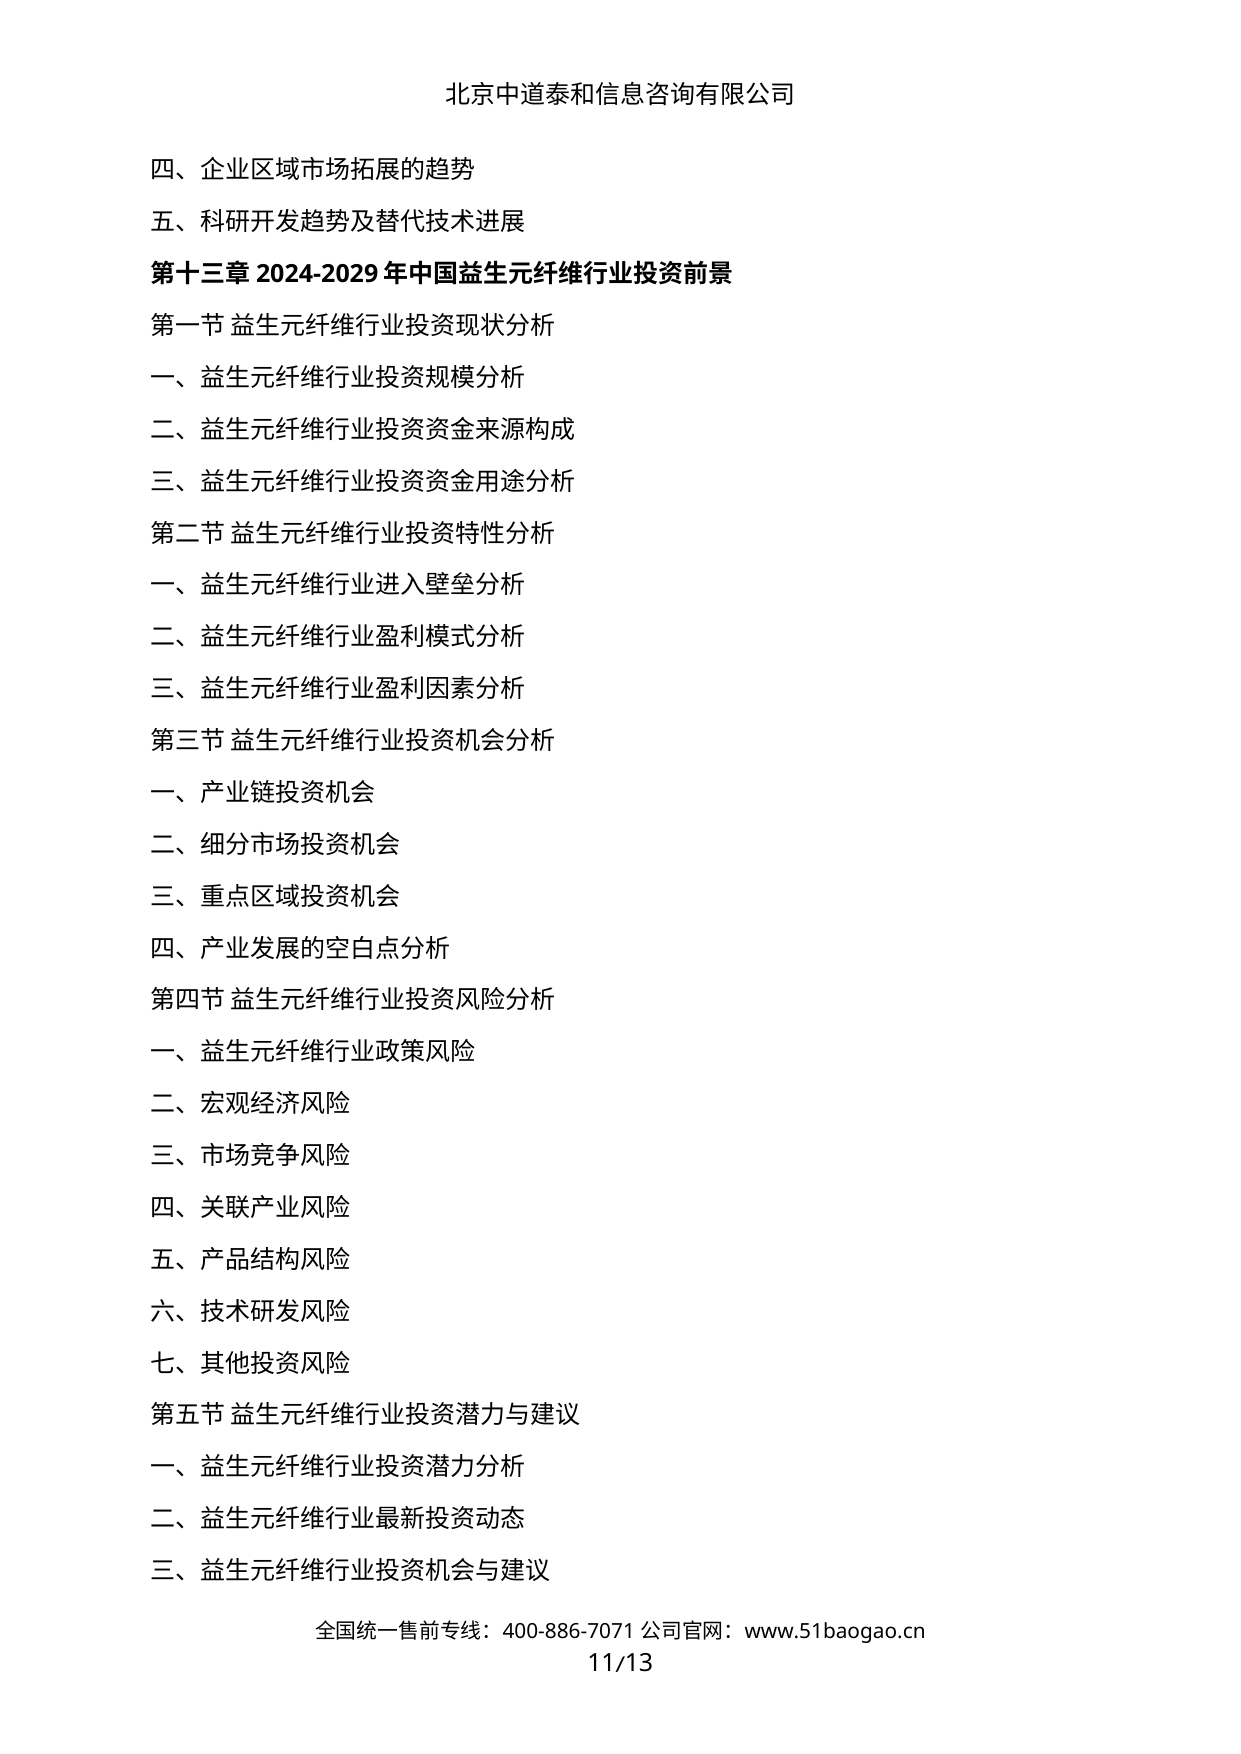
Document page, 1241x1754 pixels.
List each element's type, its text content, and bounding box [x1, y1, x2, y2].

text 七、其他投资风险 [150, 1343, 1090, 1379]
text 第五节 益生元纤维行业投资潜力与建议 [150, 1395, 1090, 1431]
text 三、益生元纤维行业投资资金用途分析 [150, 461, 1090, 497]
text 五、产品结构风险 [150, 1239, 1090, 1276]
text 三、重点区域投资机会 [150, 876, 1090, 912]
text 六、技术研发风险 [150, 1291, 1090, 1327]
text 四、产业发展的空白点分析 [150, 928, 1090, 964]
text 三、益生元纤维行业投资机会与建议 [150, 1551, 1090, 1587]
text 第十三章 2024-2029年中国益生元纤维行业投资前景 [150, 254, 1090, 290]
text 二、益生元纤维行业投资资金来源构成 [150, 409, 1090, 446]
text 三、益生元纤维行业盈利因素分析 [150, 669, 1090, 705]
text 第三节 益生元纤维行业投资机会分析 [150, 721, 1090, 757]
text 二、益生元纤维行业盈利模式分析 [150, 617, 1090, 653]
text 第四节 益生元纤维行业投资风险分析 [150, 980, 1090, 1016]
text 一、益生元纤维行业投资潜力分析 [150, 1447, 1090, 1483]
text 一、益生元纤维行业进入壁垒分析 [150, 565, 1090, 601]
text 四、企业区域市场拓展的趋势 [150, 150, 1090, 186]
text 一、益生元纤维行业投资规模分析 [150, 357, 1090, 394]
text 第二节 益生元纤维行业投资特性分析 [150, 513, 1090, 549]
text 五、科研开发趋势及替代技术进展 [150, 202, 1090, 238]
text 一、产业链投资机会 [150, 772, 1090, 809]
text 一、益生元纤维行业政策风险 [150, 1032, 1090, 1068]
text 第一节 益生元纤维行业投资现状分析 [150, 306, 1090, 342]
text 四、关联产业风险 [150, 1187, 1090, 1224]
text 二、宏观经济风险 [150, 1084, 1090, 1120]
text 二、益生元纤维行业最新投资动态 [150, 1499, 1090, 1535]
text 二、细分市场投资机会 [150, 824, 1090, 861]
text 三、市场竞争风险 [150, 1136, 1090, 1172]
